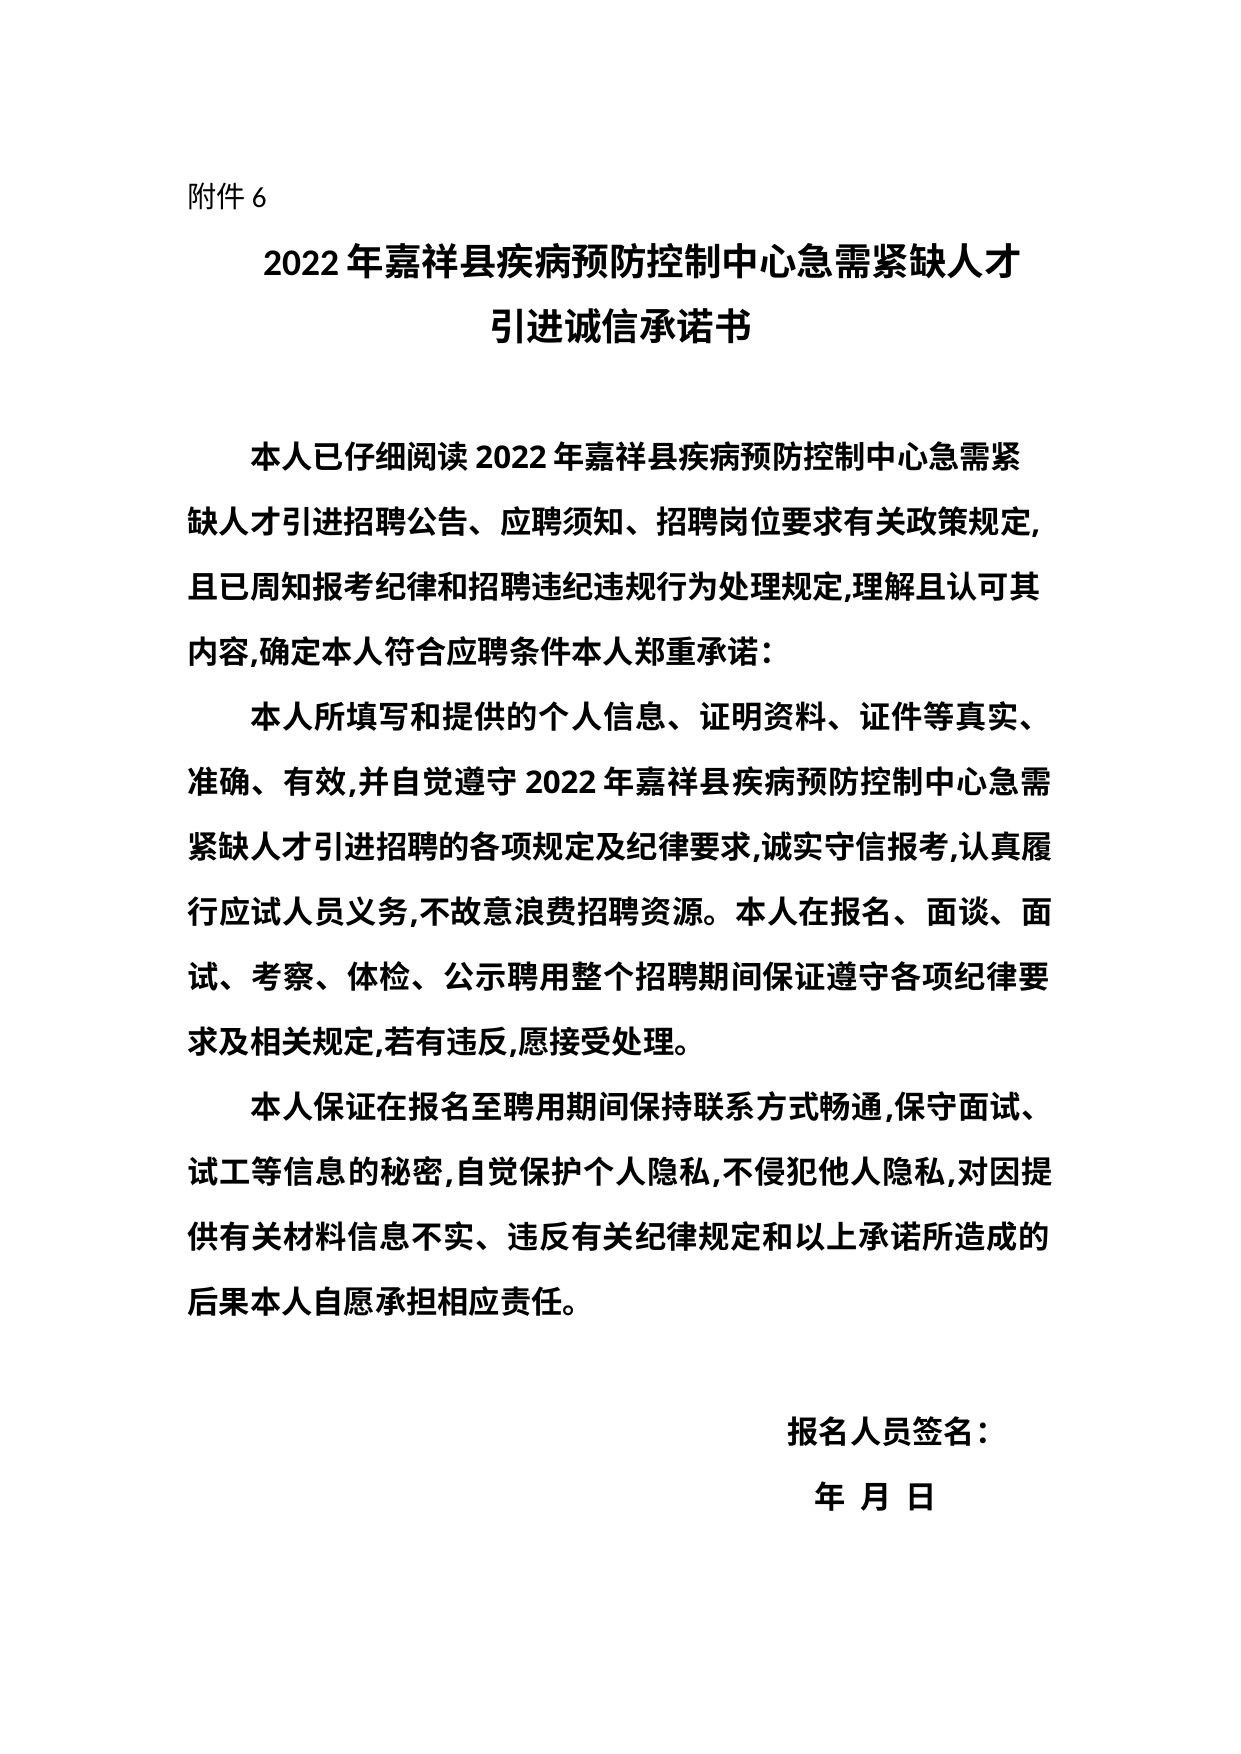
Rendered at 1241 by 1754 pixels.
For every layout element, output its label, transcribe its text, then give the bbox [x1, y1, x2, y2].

text 引进诚信承诺书 [187, 292, 1053, 357]
text 报名人员签名： [187, 1397, 1006, 1462]
text 2022年嘉祥县疾病预防控制中心急需紧缺人才 [187, 227, 1053, 292]
text 本人已仔细阅读2022年嘉祥县疾病预防控制中心急需紧缺人才引进招聘公告、应聘须知、招聘岗位要求有关政策规定,且已周知报考纪律和招聘违纪违规行为处理规定,理解且认可其内容,确定本人符合应聘条件本人郑重承诺： [187, 422, 1053, 682]
text 本人保证在报名至聘用期间保持联系方式畅通,保守面试、试工等信息的秘密,自觉保护个人隐私,不侵犯他人隐私,对因提供有关材料信息不实、违反有关纪律规定和以上承诺所造成的后果本人自愿承担相应责任。 [187, 1072, 1053, 1332]
text 年 月 日 [187, 1462, 990, 1527]
text 附件6 [187, 162, 1053, 227]
text 本人所填写和提供的个人信息、证明资料、证件等真实、准确、有效,并自觉遵守2022年嘉祥县疾病预防控制中心急需紧缺人才引进招聘的各项规定及纪律要求,诚实守信报考,认真履行应试人员义务,不故意浪费招聘资源。本人在报名、面谈、面试、考察、体检、公示聘用整个招聘期间保证遵守各项纪律要求及相关规定,若有违反,愿接受处理。 [187, 682, 1053, 1072]
